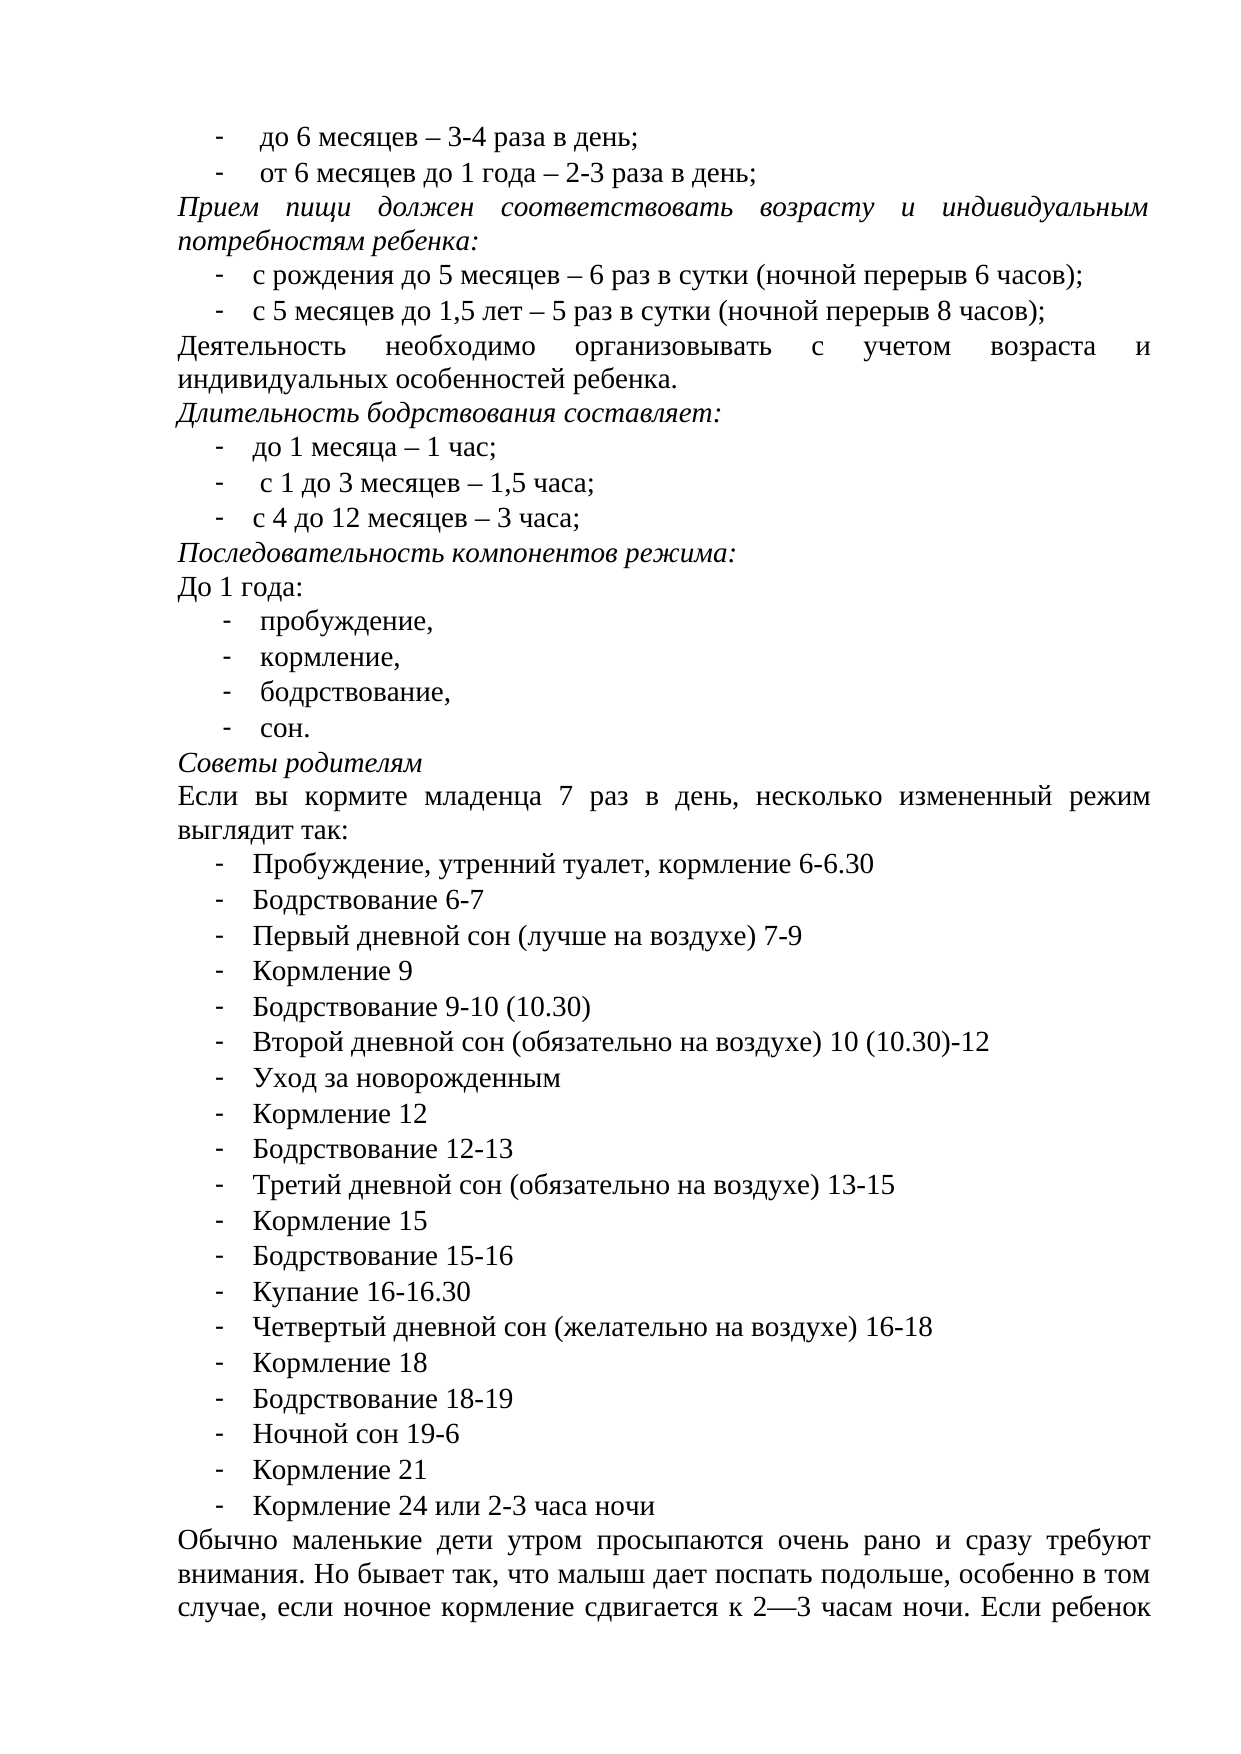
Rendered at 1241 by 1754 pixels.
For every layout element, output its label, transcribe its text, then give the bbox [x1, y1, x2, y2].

list Кормление 12 [215, 1095, 1152, 1130]
list до 1 месяца – 1 час; [215, 428, 1152, 464]
list до 6 месяцев – 3-4 раза в день; [215, 118, 1152, 154]
list с 1 до 3 месяцев – 1,5 часа; [215, 464, 1152, 499]
list Кормление 15 [215, 1202, 1152, 1237]
list Бодрствование 9-10 (10.30) [215, 988, 1152, 1023]
list Бодрствование 18-19 [215, 1380, 1152, 1415]
text Последовательность компонентов режима: [177, 535, 1152, 569]
list от 6 месяцев до 1 года – 2-3 раза в день; [215, 154, 1152, 189]
list Четвертый дневной сон (желательно на воздухе) 16-18 [215, 1308, 1152, 1344]
list бодрствование, [222, 673, 1152, 709]
text Прием пищи должен соответствовать возрасту и индивидуальным потребностям ребенка: [177, 189, 1152, 256]
list Уход за новорожденным [215, 1059, 1152, 1095]
list Кормление 21 [215, 1451, 1152, 1487]
list Бодрствование 12-13 [215, 1130, 1152, 1166]
text Длительность бодрствования составляет: [177, 395, 1152, 428]
list пробуждение, [222, 602, 1152, 638]
text Деятельность необходимо организовывать с учетом возраста и индивидуальных особенностей ребенка. [177, 328, 1152, 395]
list Кормление 18 [215, 1344, 1152, 1380]
list Кормление 9 [215, 952, 1152, 988]
text Если вы кормите младенца 7 раз в день, несколько измененный режим выглядит так: [177, 778, 1152, 845]
list Первый дневной сон (лучше на воздухе) 7-9 [215, 917, 1152, 952]
list с 5 месяцев до 1,5 лет – 5 раз в сутки (ночной перерыв 8 часов); [215, 292, 1152, 328]
text Советы родителям [177, 745, 1152, 778]
list кормление, [222, 638, 1152, 673]
list Третий дневной сон (обязательно на воздухе) 13-15 [215, 1166, 1152, 1202]
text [177, 1522, 1152, 1623]
list Второй дневной сон (обязательно на воздухе) 10 (10.30)-12 [215, 1023, 1152, 1059]
list Пробуждение, утренний туалет, кормление 6-6.30 [215, 845, 1152, 881]
text До 1 года: [177, 569, 1152, 602]
list с рождения до 5 месяцев – 6 раз в сутки (ночной перерыв 6 часов); [215, 256, 1152, 292]
list Ночной сон 19-6 [215, 1415, 1152, 1451]
list Кормление 24 или 2-3 часа ночи [215, 1487, 1152, 1522]
list сон. [222, 709, 1152, 745]
list Бодрствование 15-16 [215, 1237, 1152, 1273]
list с 4 до 12 месяцев – 3 часа; [215, 499, 1152, 535]
list Бодрствование 6-7 [215, 881, 1152, 917]
list Купание 16-16.30 [215, 1273, 1152, 1308]
